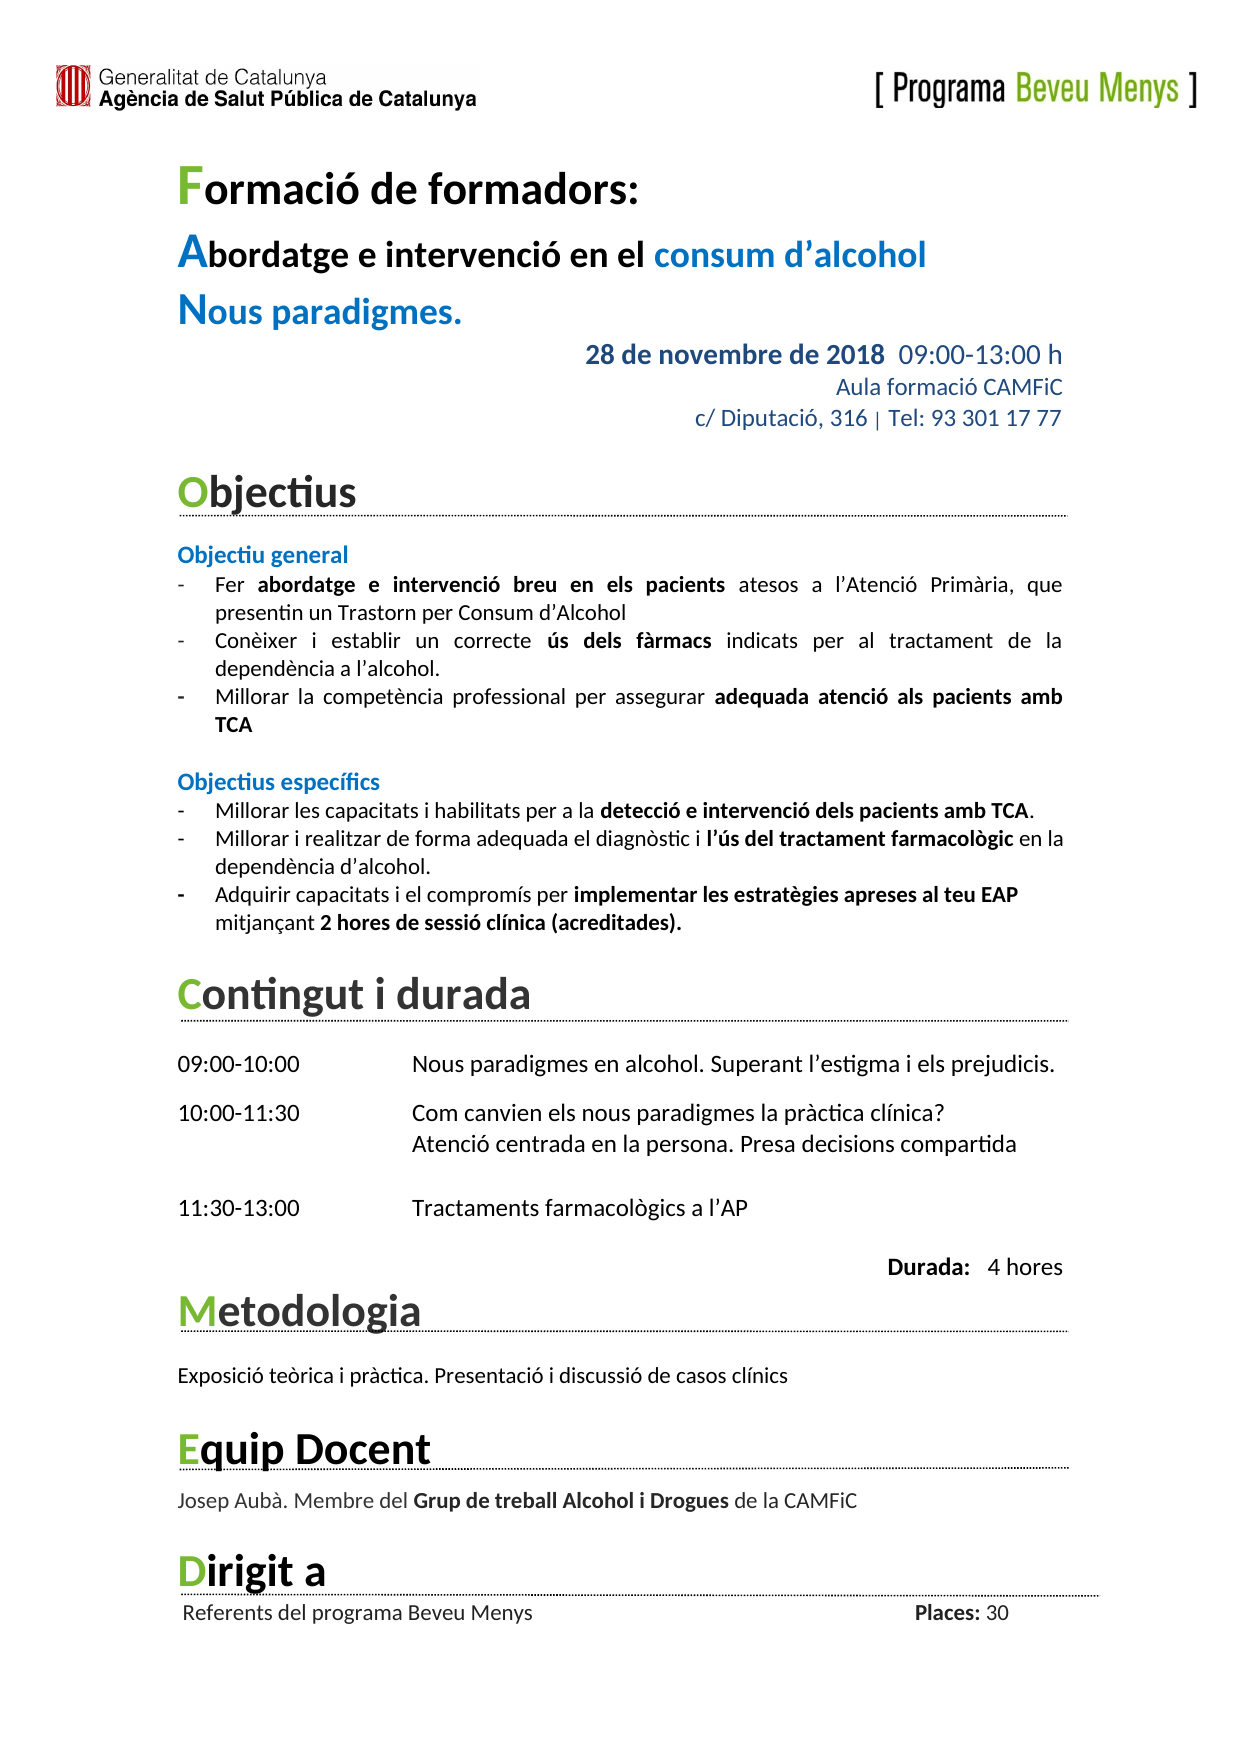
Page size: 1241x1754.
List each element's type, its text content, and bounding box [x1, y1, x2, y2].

text Nous paradigmes. [151, 280, 1063, 336]
text Equip Docent [177, 1420, 1063, 1476]
picture [56, 65, 480, 112]
text Metodologia [177, 1282, 1063, 1338]
table_cell Com canvien els nous paradigmes la pràctica clínica? Atenció centrada en la persona. Presa decisions compartida [401, 1097, 1069, 1192]
table_header Nous paradigmes en alcohol. Superant l’estigma i els prejudicis. [401, 1049, 1069, 1097]
text c/ Diputació, 316 | Tel: 93 301 17 77 [620, 402, 1063, 432]
text Contingut i durada [177, 964, 1063, 1021]
text Objectius [177, 463, 1063, 519]
table_cell 11:30-13:00 [166, 1193, 401, 1251]
text Formació de formadors: [177, 148, 1063, 219]
table_cell 10:00-11:30 [166, 1097, 401, 1192]
table_cell Tractaments farmacològics a l’AP [401, 1193, 1069, 1251]
list Adquirir capacitats i el compromís per implementar les estratègies apreses al teu EAP mitjançant 2 hores de sessió clínica (acreditades). [177, 881, 1122, 937]
list Fer abordatge e intervenció breu en els pacients atesos a l’Atenció Primària, que presentin un Trastorn per Consum d’Alcohol [177, 570, 1063, 626]
text Exposició teòrica i pràctica. Presentació i discussió de casos clínics [177, 1361, 1063, 1389]
text Objectius específics [177, 766, 1063, 796]
list Conèixer i establir un correcte ús dels fàrmacs indicats per al tractament de la dependència a l’alcohol. [177, 626, 1063, 682]
list Millorar les capacitats i habilitats per a la detecció e intervenció dels pacients amb TCA. [177, 796, 1122, 824]
list Millorar i realitzar de forma adequada el diagnòstic i l’ús del tractament farmacològic en la dependència d’alcohol. [177, 824, 1122, 881]
text Dirigit a [177, 1542, 1063, 1598]
text Josep Aubà. Membre del Grup de treball Alcohol i Drogues de la CAMFiC [177, 1486, 1063, 1514]
text Aula formació CAMFiC [177, 371, 1063, 402]
table_header 09:00-10:00 [166, 1049, 401, 1097]
list Millorar la competència professional per assegurar adequada atenció als pacients amb TCA [177, 682, 1063, 738]
text Durada: 4 hores [177, 1251, 1063, 1282]
text 28 de novembre de 2018 09:00-13:00 h [177, 336, 1063, 371]
text Referents del programa Beveu Menys Places: 30 [177, 1598, 1063, 1626]
text Objectiu general [177, 539, 1063, 570]
picture [870, 63, 1199, 108]
text Abordatge e intervenció en el consum d’alcohol [177, 219, 1063, 280]
